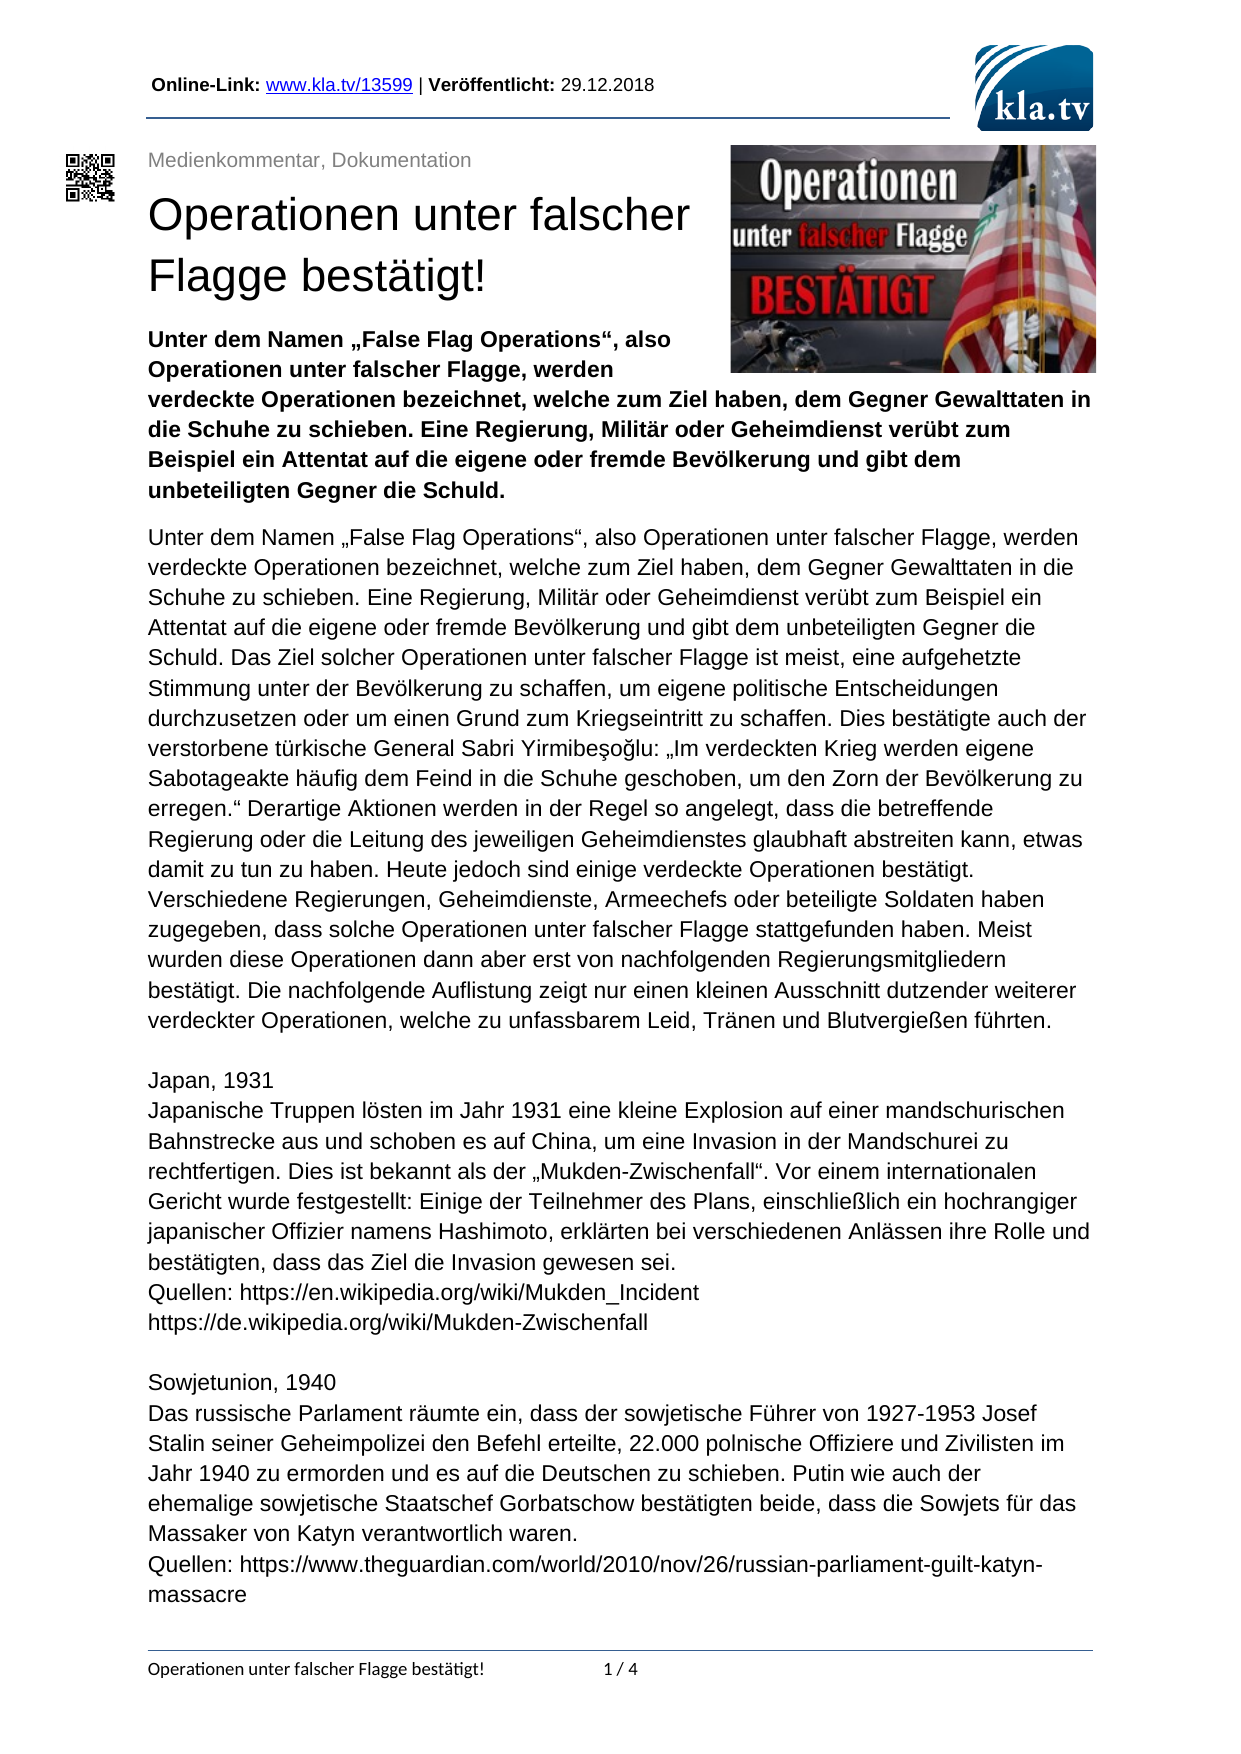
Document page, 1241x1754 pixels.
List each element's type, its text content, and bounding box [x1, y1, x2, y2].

text Unter dem Namen „False Flag Operations“, also Operationen unter falscher Flagge, werden verdeckte Operationen bezeichnet, welche zum Ziel haben, dem Gegner Gewalttaten in die Schuhe zu schieben. Eine Regierung, Militär oder Geheimdienst verübt zum Beispiel ein Attentat auf die eigene oder fremde Bevölkerung und gibt dem unbeteiligten Gegner die Schuld. [148, 326, 1093, 503]
text Medienkommentar, Dokumentation [148, 148, 1093, 172]
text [148, 523, 1093, 1607]
text Operationen unter falscher Flagge bestätigt! [148, 188, 1093, 301]
